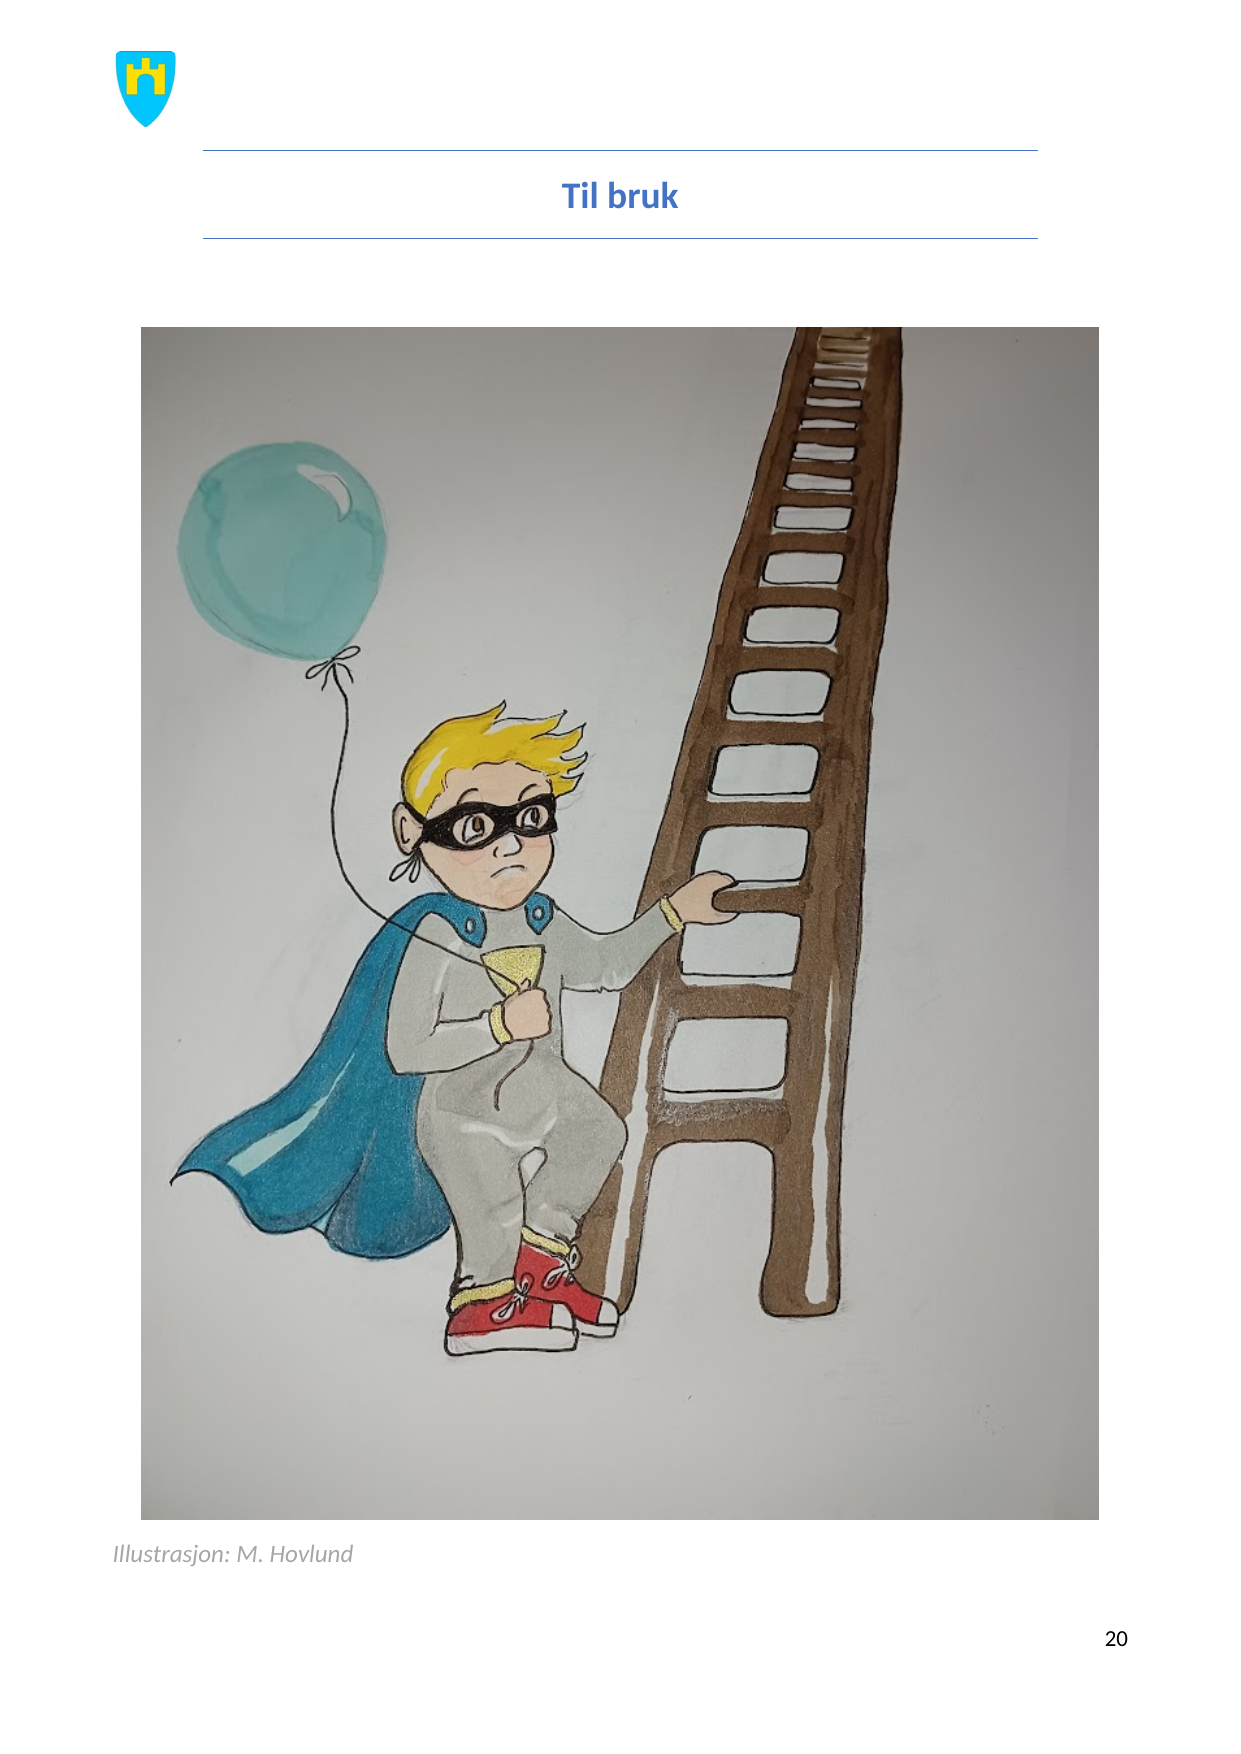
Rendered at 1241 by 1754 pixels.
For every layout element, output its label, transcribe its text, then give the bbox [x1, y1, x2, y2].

text Til bruk [202, 151, 1038, 239]
text Illustrasjon: M. Hovlund [112, 1539, 1128, 1569]
picture [126, 58, 165, 95]
picture [115, 61, 176, 128]
picture [141, 327, 1099, 1520]
